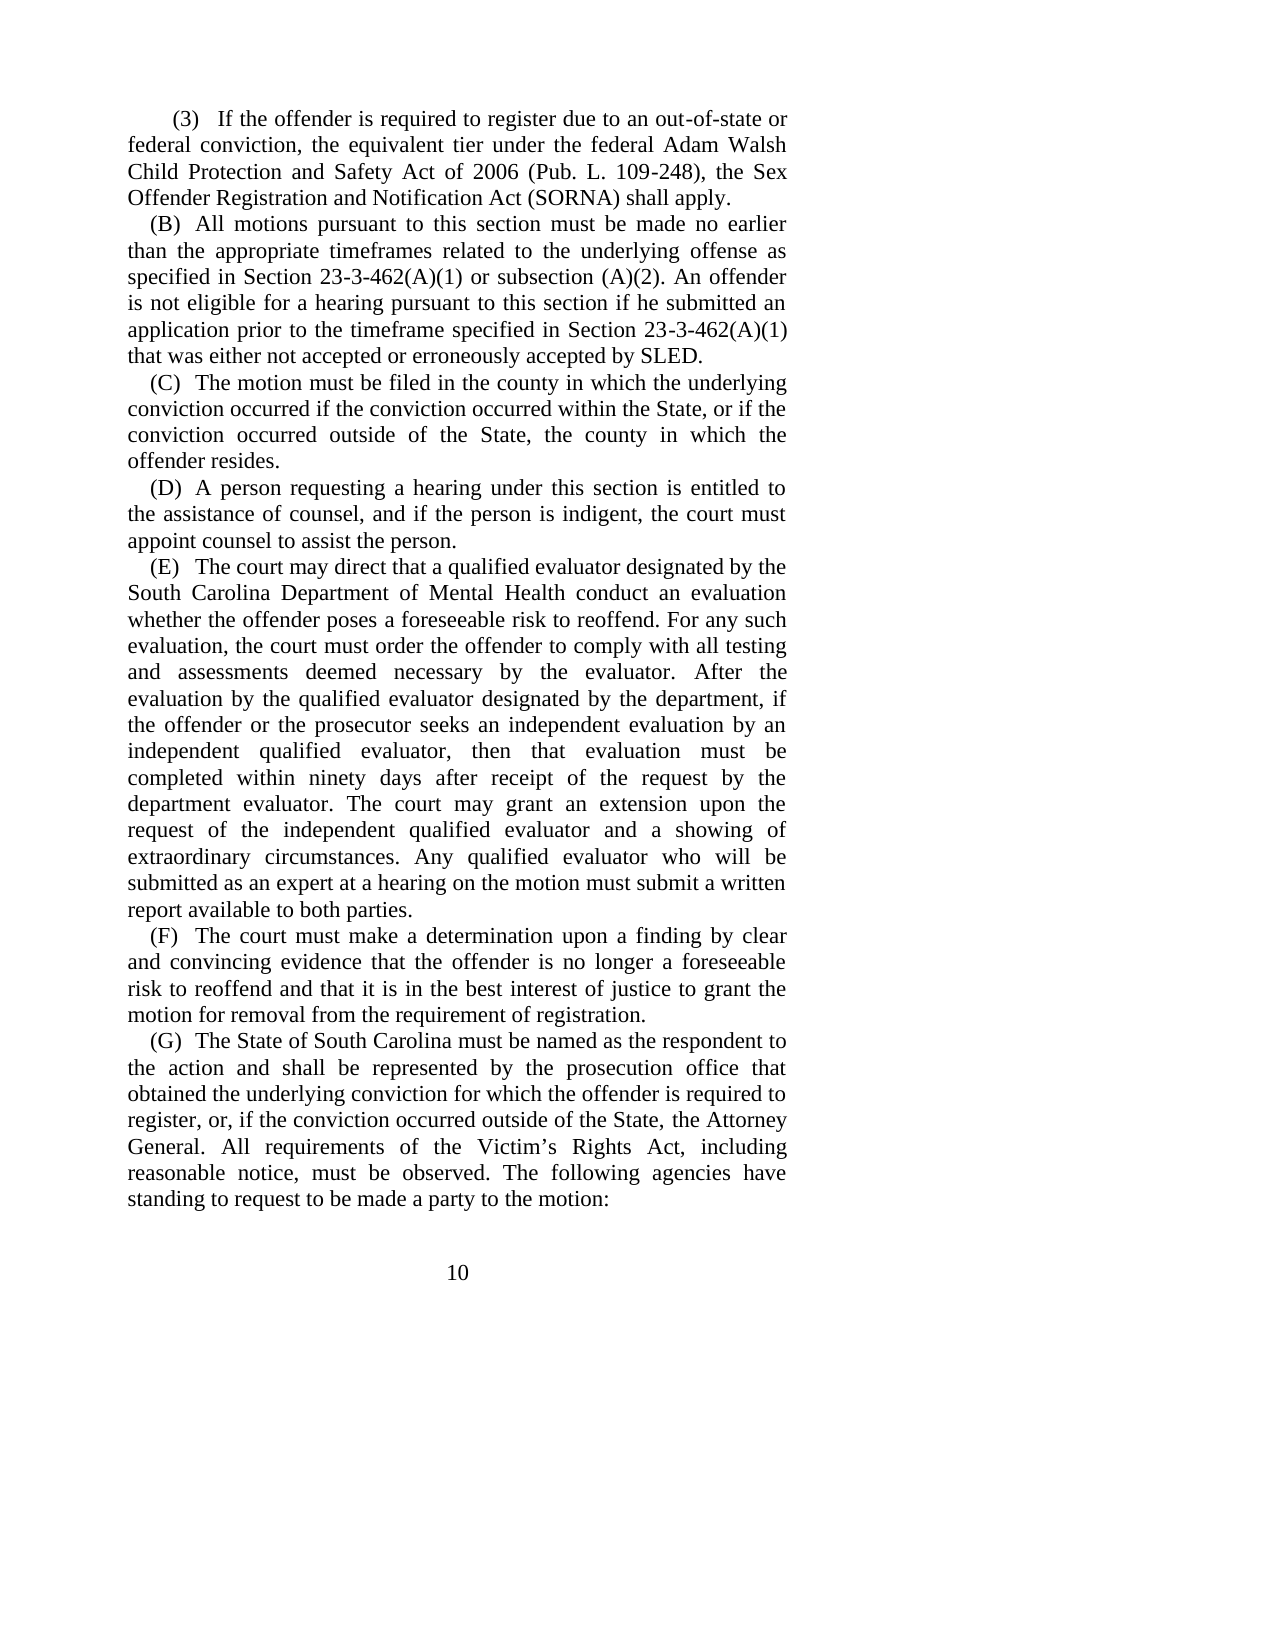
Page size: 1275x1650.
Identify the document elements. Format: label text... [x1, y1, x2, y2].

text (C) The motion must be filed in the county in which the underlying conviction occurred if the conviction occurred within the State, or if the conviction occurred outside of the State, the county in which the offender resides. [127, 368, 787, 474]
text (3) If the offender is required to register due to an out-of-state or federal conviction, the equivalent tier under the federal Adam Walsh Child Protection and Safety Act of 2006 (Pub. L. 109-248), the Sex Offender Registration and Notification Act (SORNA) shall apply. [127, 105, 787, 210]
text (F) The court must make a determination upon a finding by clear and convincing evidence that the offender is no longer a foreseeable risk to reoffend and that it is in the best interest of justice to grant the motion for removal from the requirement of registration. [127, 922, 787, 1027]
text (D) A person requesting a hearing under this section is entitled to the assistance of counsel, and if the person is indigent, the court must appoint counsel to assist the person. [127, 474, 787, 553]
text (B) All motions pursuant to this section must be made no earlier than the appropriate timeframes related to the underlying offense as specified in Section 23-3-462(A)(1) or subsection (A)(2). An offender is not eligible for a hearing pursuant to this section if he submitted an application prior to the timeframe specified in Section 23-3-462(A)(1) that was either not accepted or erroneously accepted by SLED. [127, 210, 787, 368]
text (E) The court may direct that a qualified evaluator designated by the South Carolina Department of Mental Health conduct an evaluation whether the offender poses a foreseeable risk to reoffend. For any such evaluation, the court must order the offender to comply with all testing and assessments deemed necessary by the evaluator. After the evaluation by the qualified evaluator designated by the department, if the offender or the prosecutor seeks an independent evaluation by an independent qualified evaluator, then that evaluation must be completed within ninety days after receipt of the request by the department evaluator. The court may grant an extension upon the request of the independent qualified evaluator and a showing of extraordinary circumstances. Any qualified evaluator who will be submitted as an expert at a hearing on the motion must submit a written report available to both parties. [127, 553, 787, 922]
text (G) The State of South Carolina must be named as the respondent to the action and shall be represented by the prosecution office that obtained the underlying conviction for which the offender is required to register, or, if the conviction occurred outside of the State, the Attorney General. All requirements of the Victim’s Rights Act, including reasonable notice, must be observed. The following agencies have standing to request to be made a party to the motion: [127, 1027, 787, 1212]
